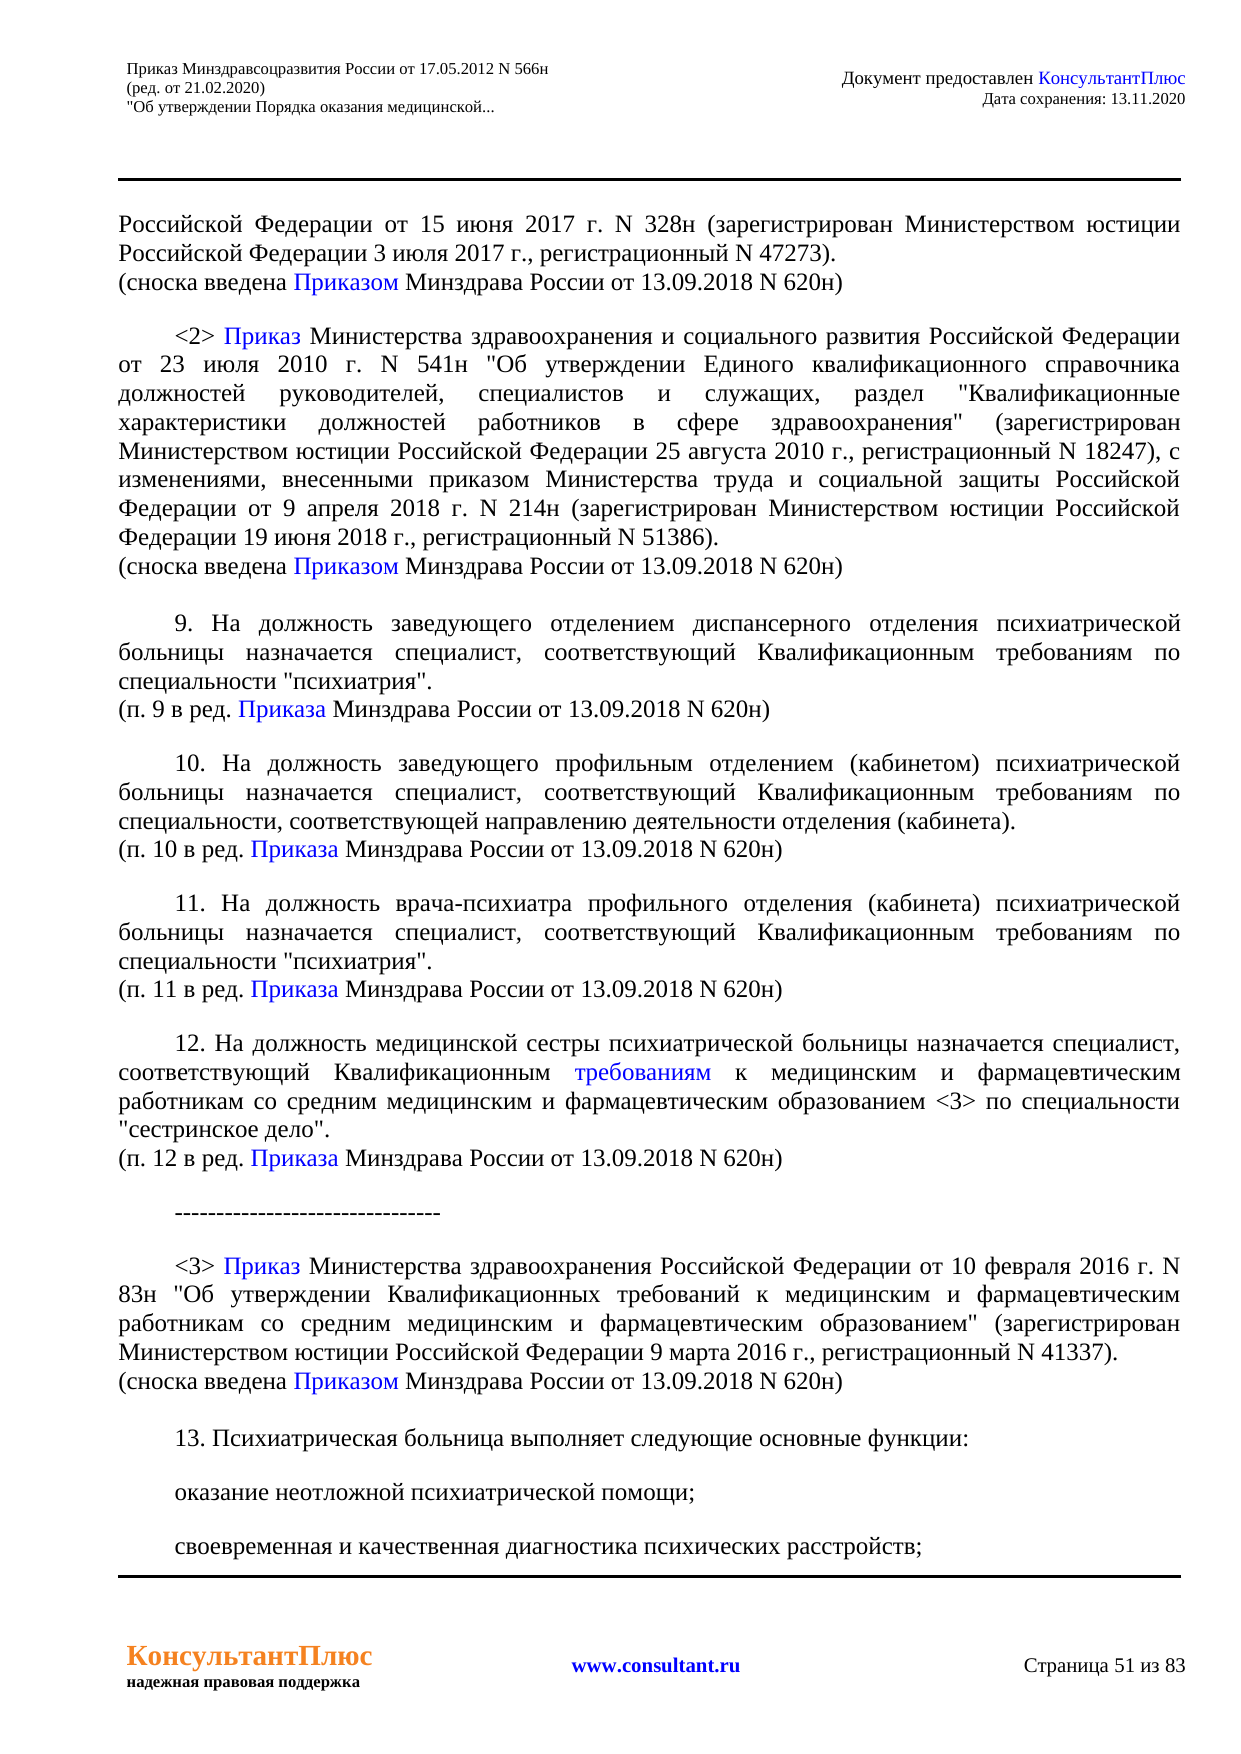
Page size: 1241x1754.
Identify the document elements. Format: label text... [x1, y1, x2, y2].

text оказание неотложной психиатрической помощи; [118, 1477, 1181, 1506]
text (сноска введена Приказом Минздрава России от 13.09.2018 N 620н) [118, 1366, 1181, 1394]
text -------------------------------- [118, 1197, 1181, 1226]
text 12. На должность медицинской сестры психиатрической больницы назначается специалист, соответствующий Квалификационным требованиям к медицинским и фармацевтическим работникам со средним медицинским и фармацевтическим образованием <3> по специальности "сестринское дело". [118, 1028, 1181, 1143]
text 13. Психиатрическая больница выполняет следующие основные функции: [118, 1423, 1181, 1452]
text <2> Приказ Министерства здравоохранения и социального развития Российской Федерации от 23 июля 2010 г. N 541н "Об утверждении Единого квалификационного справочника должностей руководителей, специалистов и служащих, раздел "Квалификационные характеристики должностей работников в сфере здравоохранения" (зарегистрирован Министерством юстиции Российской Федерации 25 августа 2010 г., регистрационный N 18247), с изменениями, внесенными приказом Министерства труда и социальной защиты Российской Федерации от 9 апреля 2018 г. N 214н (зарегистрирован Министерством юстиции Российской Федерации 19 июня 2018 г., регистрационный N 51386). [118, 321, 1181, 551]
text (п. 10 в ред. Приказа Минздрава России от 13.09.2018 N 620н) [118, 834, 1181, 863]
text (п. 9 в ред. Приказа Минздрава России от 13.09.2018 N 620н) [118, 694, 1181, 723]
text (сноска введена Приказом Минздрава России от 13.09.2018 N 620н) [118, 267, 1181, 296]
text (п. 12 в ред. Приказа Минздрава России от 13.09.2018 N 620н) [118, 1143, 1181, 1172]
text (п. 11 в ред. Приказа Минздрава России от 13.09.2018 N 620н) [118, 974, 1181, 1003]
text своевременная и качественная диагностика психических расстройств; [118, 1531, 1181, 1559]
text 11. На должность врача-психиатра профильного отделения (кабинета) психиатрической больницы назначается специалист, соответствующий Квалификационным требованиям по специальности "психиатрия". [118, 888, 1181, 974]
text 9. На должность заведующего отделением диспансерного отделения психиатрической больницы назначается специалист, соответствующий Квалификационным требованиям по специальности "психиатрия". [118, 608, 1181, 694]
text <3> Приказ Министерства здравоохранения Российской Федерации от 10 февраля 2016 г. N 83н "Об утверждении Квалификационных требований к медицинским и фармацевтическим работникам со средним медицинским и фармацевтическим образованием" (зарегистрирован Министерством юстиции Российской Федерации 9 марта 2016 г., регистрационный N 41337). [118, 1251, 1181, 1366]
text 10. На должность заведующего профильным отделением (кабинетом) психиатрической больницы назначается специалист, соответствующий Квалификационным требованиям по специальности, соответствующей направлению деятельности отделения (кабинета). [118, 748, 1181, 834]
text (сноска введена Приказом Минздрава России от 13.09.2018 N 620н) [118, 551, 1181, 579]
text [118, 209, 1181, 267]
